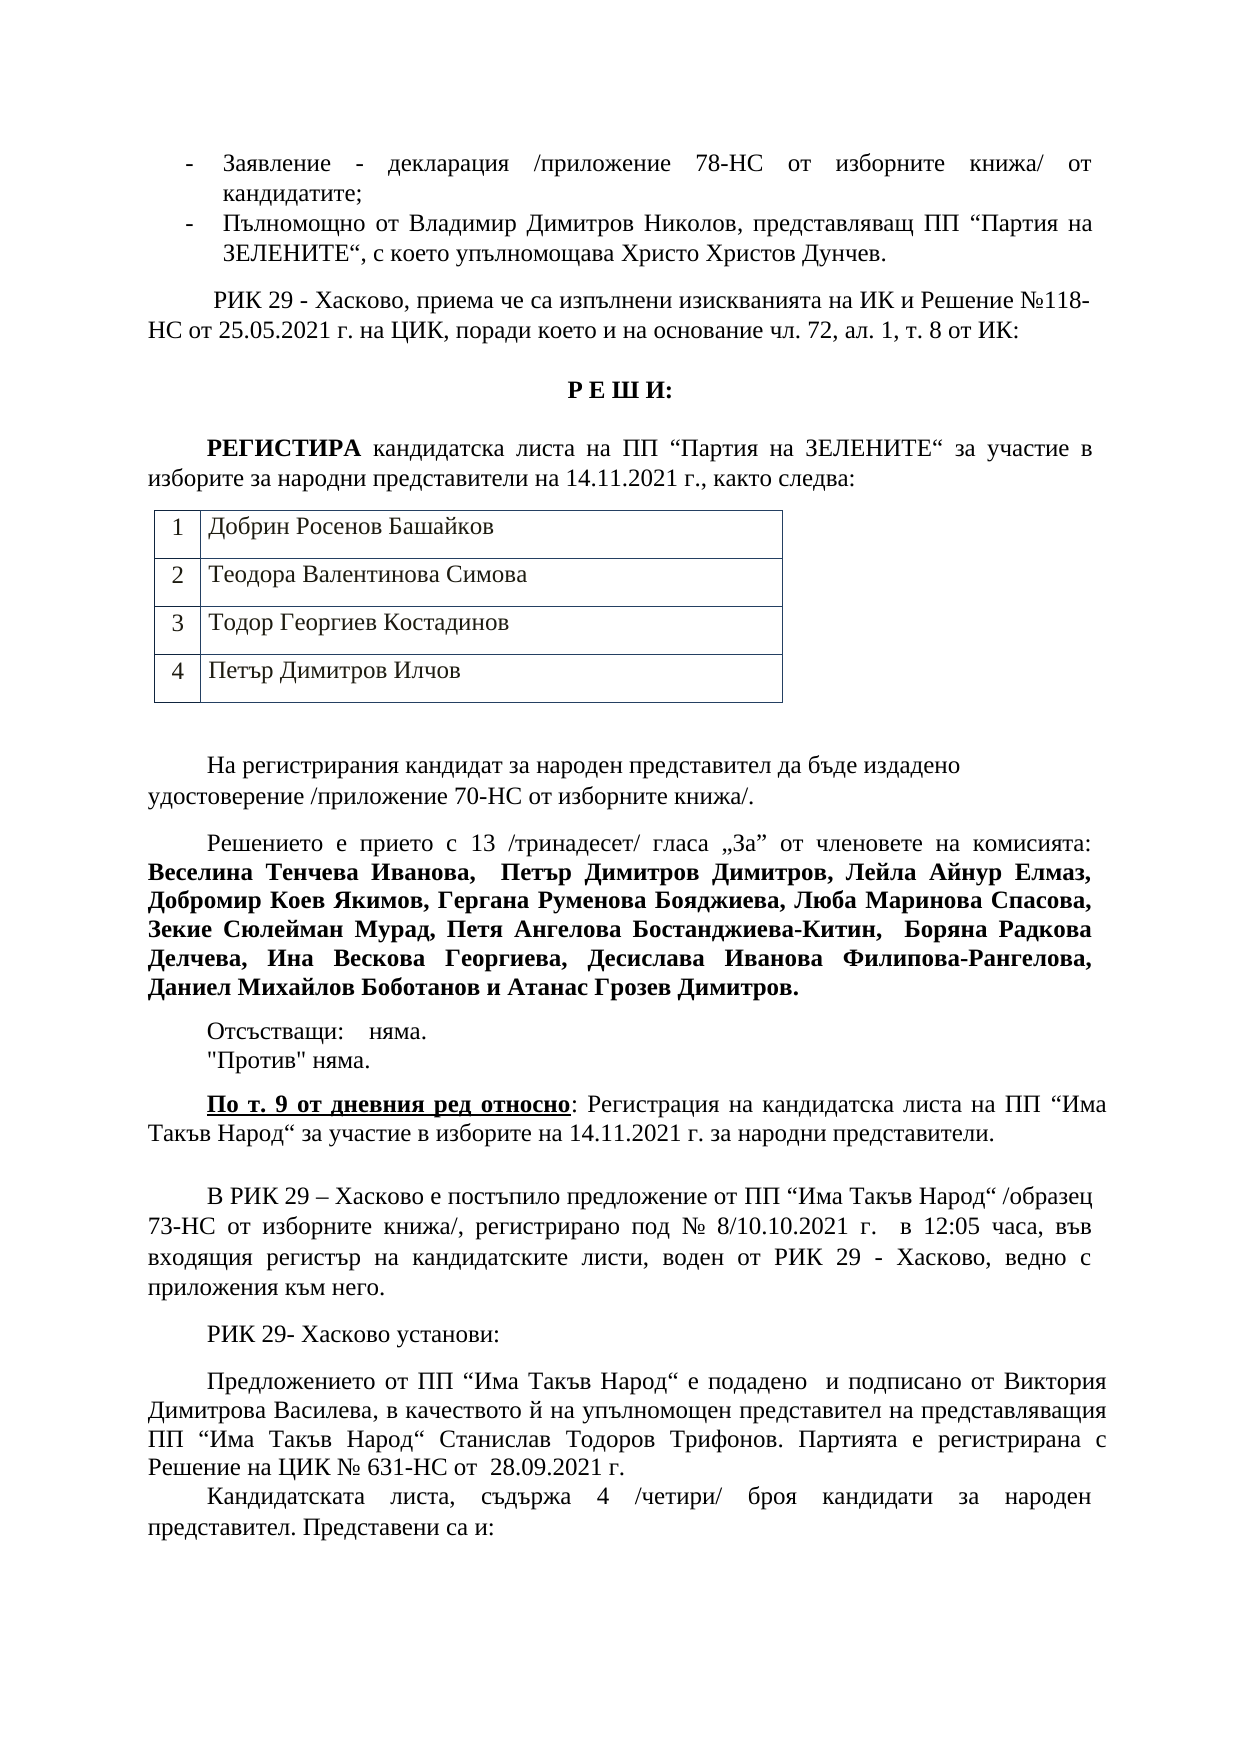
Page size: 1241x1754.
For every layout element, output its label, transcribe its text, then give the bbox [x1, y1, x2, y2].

text Отсъстващи: няма. "Против" няма. [207, 1016, 1093, 1073]
text Решението е прието с 13 /тринадесет/ гласа „За” от членовете на комисията: Веселина Тенчева Иванова, Петър Димитров Димитров, Лейла Айнур Елмаз, Добромир Коев Якимов, Гергана Руменова Бояджиева, Люба Маринова Спасова, Зекие Сюлейман Мурад, Петя Ангелова Бостанджиева-Китин, Боряна Радкова Делчева, Ина Вескова Георгиева, Десислава Иванова Филипова-Рангелова, Даниел Михайлов Боботанов и Атанас Грозев Димитров. [148, 828, 1093, 1000]
table_cell Теодора Валентинова Симова [201, 559, 782, 606]
text Р Е Ш И: [148, 375, 1093, 403]
text На регистрирания кандидат за народен представител да бъде издадено удостоверение /приложение 70-НС от изборните книжа/. [148, 750, 1093, 809]
list Заявление - декларация /приложение 78-НС от изборните книжа/ от кандидатите; [185, 148, 1093, 206]
text РЕГИСТИРА кандидатска листа на ПП “Партия на ЗЕЛЕНИТЕ“ за участие в изборите за народни представители на 14.11.2021 г., както следва: [148, 433, 1093, 492]
text По т. 9 от дневния ред относно: Регистрация на кандидатска листа на ПП “Има Такъв Народ“ за участие в изборите на 14.11.2021 г. за народни представители. [148, 1089, 1107, 1147]
table_cell Петър Димитров Илчов [201, 655, 782, 702]
table_cell 4 [155, 655, 200, 702]
table_cell Тодор Георгиев Костадинов [201, 607, 782, 654]
text В РИК 29 – Хасково е постъпило предложение от ПП “Има Такъв Народ“ /образец 73-НС от изборните книжа/, регистрирано под № 8/10.10.2021 г. в 12:05 часа, във входящия регистър на кандидатските листи, воден от РИК 29 - Хасково, ведно с приложения към него. [148, 1181, 1093, 1301]
table_cell 2 [155, 559, 200, 606]
table_header Добрин Росенов Башайков [201, 511, 782, 558]
table_header 1 [155, 511, 200, 558]
text РИК 29 - Хасково, приема че са изпълнени изискванията на ИК и Решение №118-НС от 25.05.2021 г. на ЦИК, поради което и на основание чл. 72, ал. 1, т. 8 от ИК: [148, 285, 1093, 344]
text РИК 29- Хасково установи: [148, 1319, 1093, 1348]
text Кандидатската листа, съдържа 4 /четири/ броя кандидати за народен представител. Представени са и: [148, 1481, 1093, 1540]
table_cell 3 [155, 607, 200, 654]
text Предложението от ПП “Има Такъв Народ“ е подадено и подписано от Виктория Димитрова Василева, в качеството й на упълномощен представител на представляващия ПП “Има Такъв Народ“ Станислав Тодоров Трифонов. Партията е регистрирана с Решение на ЦИК № 631-НС от 28.09.2021 г. [148, 1366, 1107, 1481]
list Пълномощно от Владимир Димитров Николов, представляващ ПП “Партия на ЗЕЛЕНИТЕ“, с което упълномощава Христо Христов Дунчев. [185, 208, 1093, 267]
